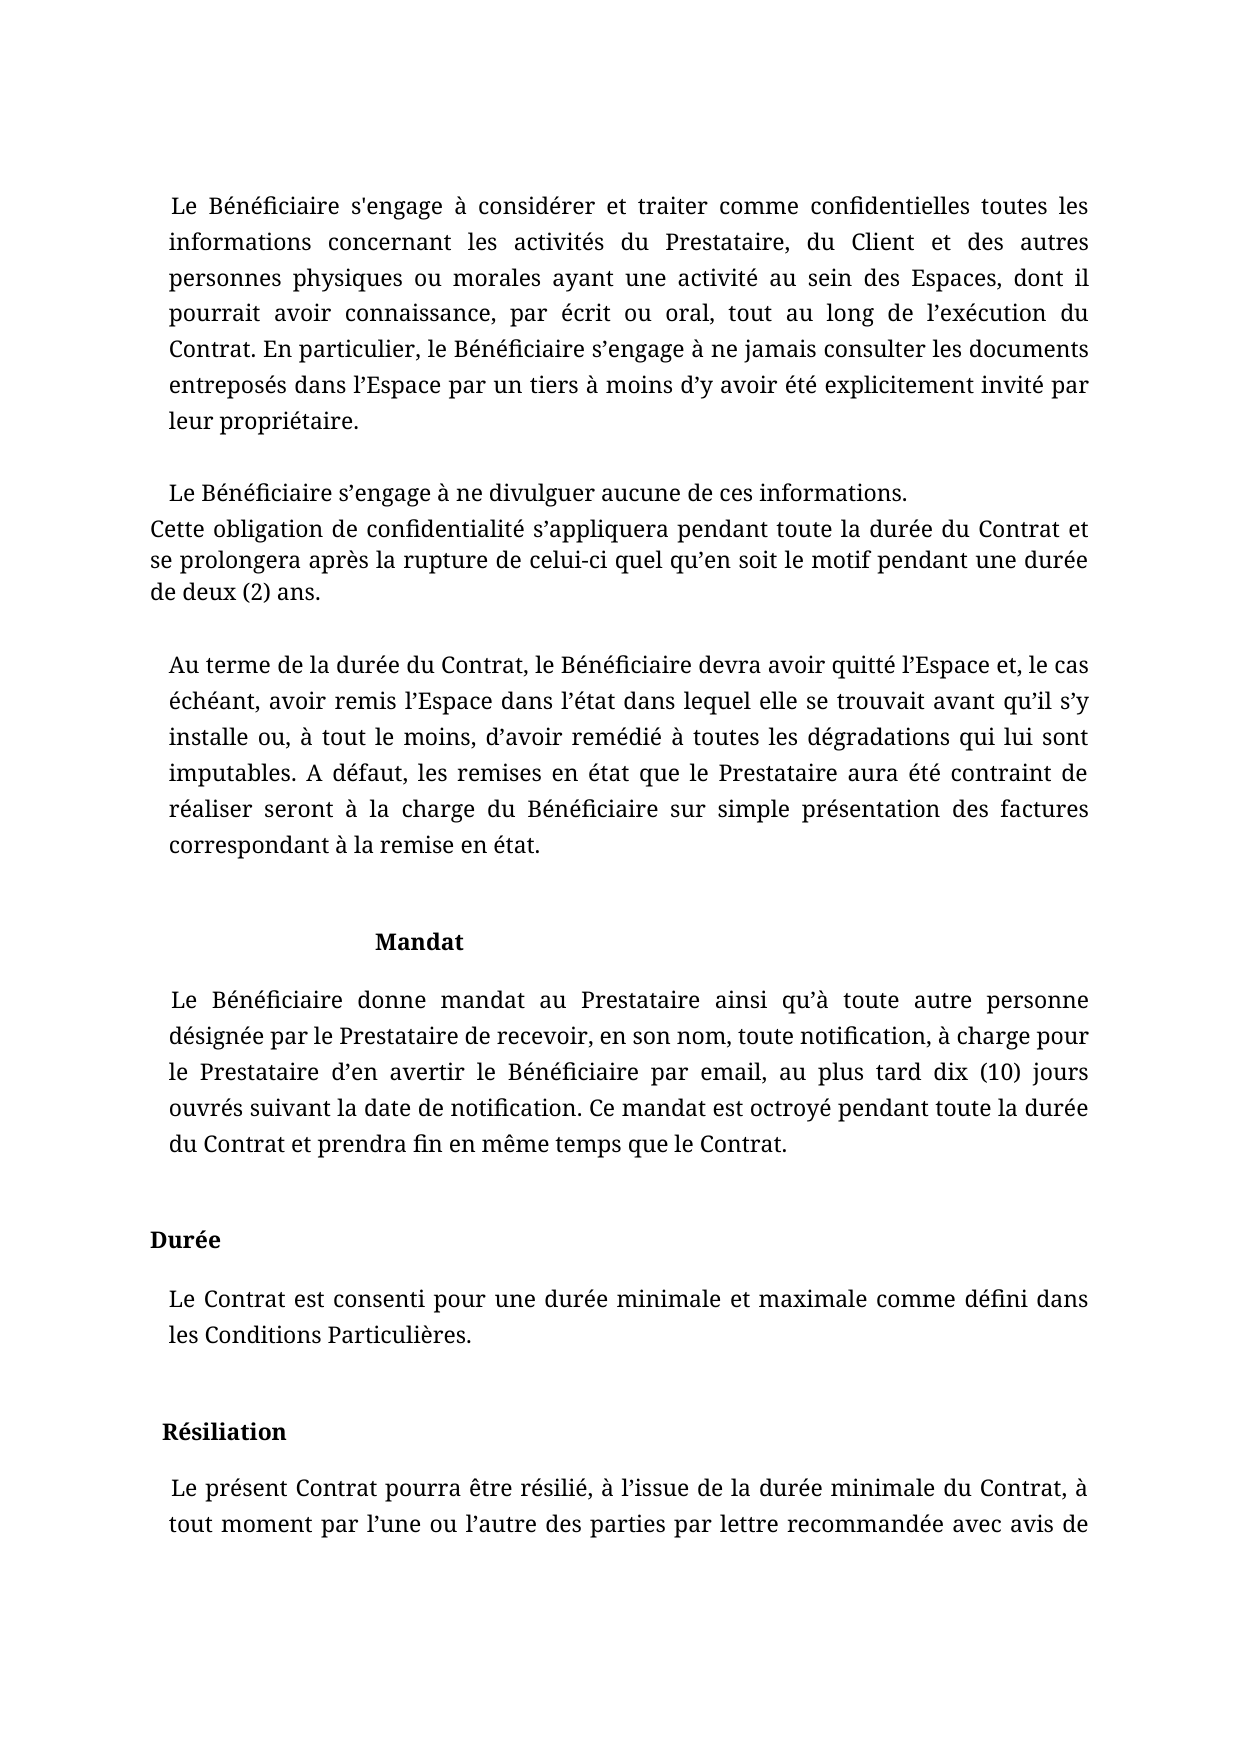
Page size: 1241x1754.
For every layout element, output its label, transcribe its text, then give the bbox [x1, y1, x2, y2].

text Mandat [375, 926, 1090, 957]
text Le Bénéficiaire donne mandat au Prestataire ainsi qu’à toute autre personne désignée par le Prestataire de recevoir, en son nom, toute notification, à charge pour le Prestataire d’en avertir le Bénéficiaire par email, au plus tard dix (10) jours ouvrés suivant la date de notification. Ce mandat est octroyé pendant toute la durée du Contrat et prendra fin en même temps que le Contrat. [169, 984, 1090, 1159]
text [169, 1472, 1090, 1539]
text Au terme de la durée du Contrat, le Bénéficiaire devra avoir quitté l’Espace et, le cas échéant, avoir remis l’Espace dans l’état dans lequel elle se trouvait avant qu’il s’y installe ou, à tout le moins, d’avoir remédié à toutes les dégradations qui lui sont imputables. A défaut, les remises en état que le Prestataire aura été contraint de réaliser seront à la charge du Bénéficiaire sur simple présentation des factures correspondant à la remise en état. [169, 649, 1090, 860]
text Le Bénéficiaire s’engage à ne divulguer aucune de ces informations. [169, 477, 1090, 508]
text Le Contrat est consenti pour une durée minimale et maximale comme défini dans les Conditions Particulières. [169, 1283, 1090, 1350]
text Durée [150, 1224, 1090, 1256]
text Cette obligation de confidentialité s’appliquera pendant toute la durée du Contrat et se prolongera après la rupture de celui-ci quel qu’en soit le motif pendant une durée de deux (2) ans. [150, 513, 1090, 607]
text Résiliation [150, 1416, 1090, 1447]
text Le Bénéficiaire s'engage à considérer et traiter comme confidentielles toutes les informations concernant les activités du Prestataire, du Client et des autres personnes physiques ou morales ayant une activité au sein des Espaces, dont il pourrait avoir connaissance, par écrit ou oral, tout au long de l’exécution du Contrat. En particulier, le Bénéficiaire s’engage à ne jamais consulter les documents entreposés dans l’Espace par un tiers à moins d’y avoir été explicitement invité par leur propriétaire. [169, 189, 1090, 436]
